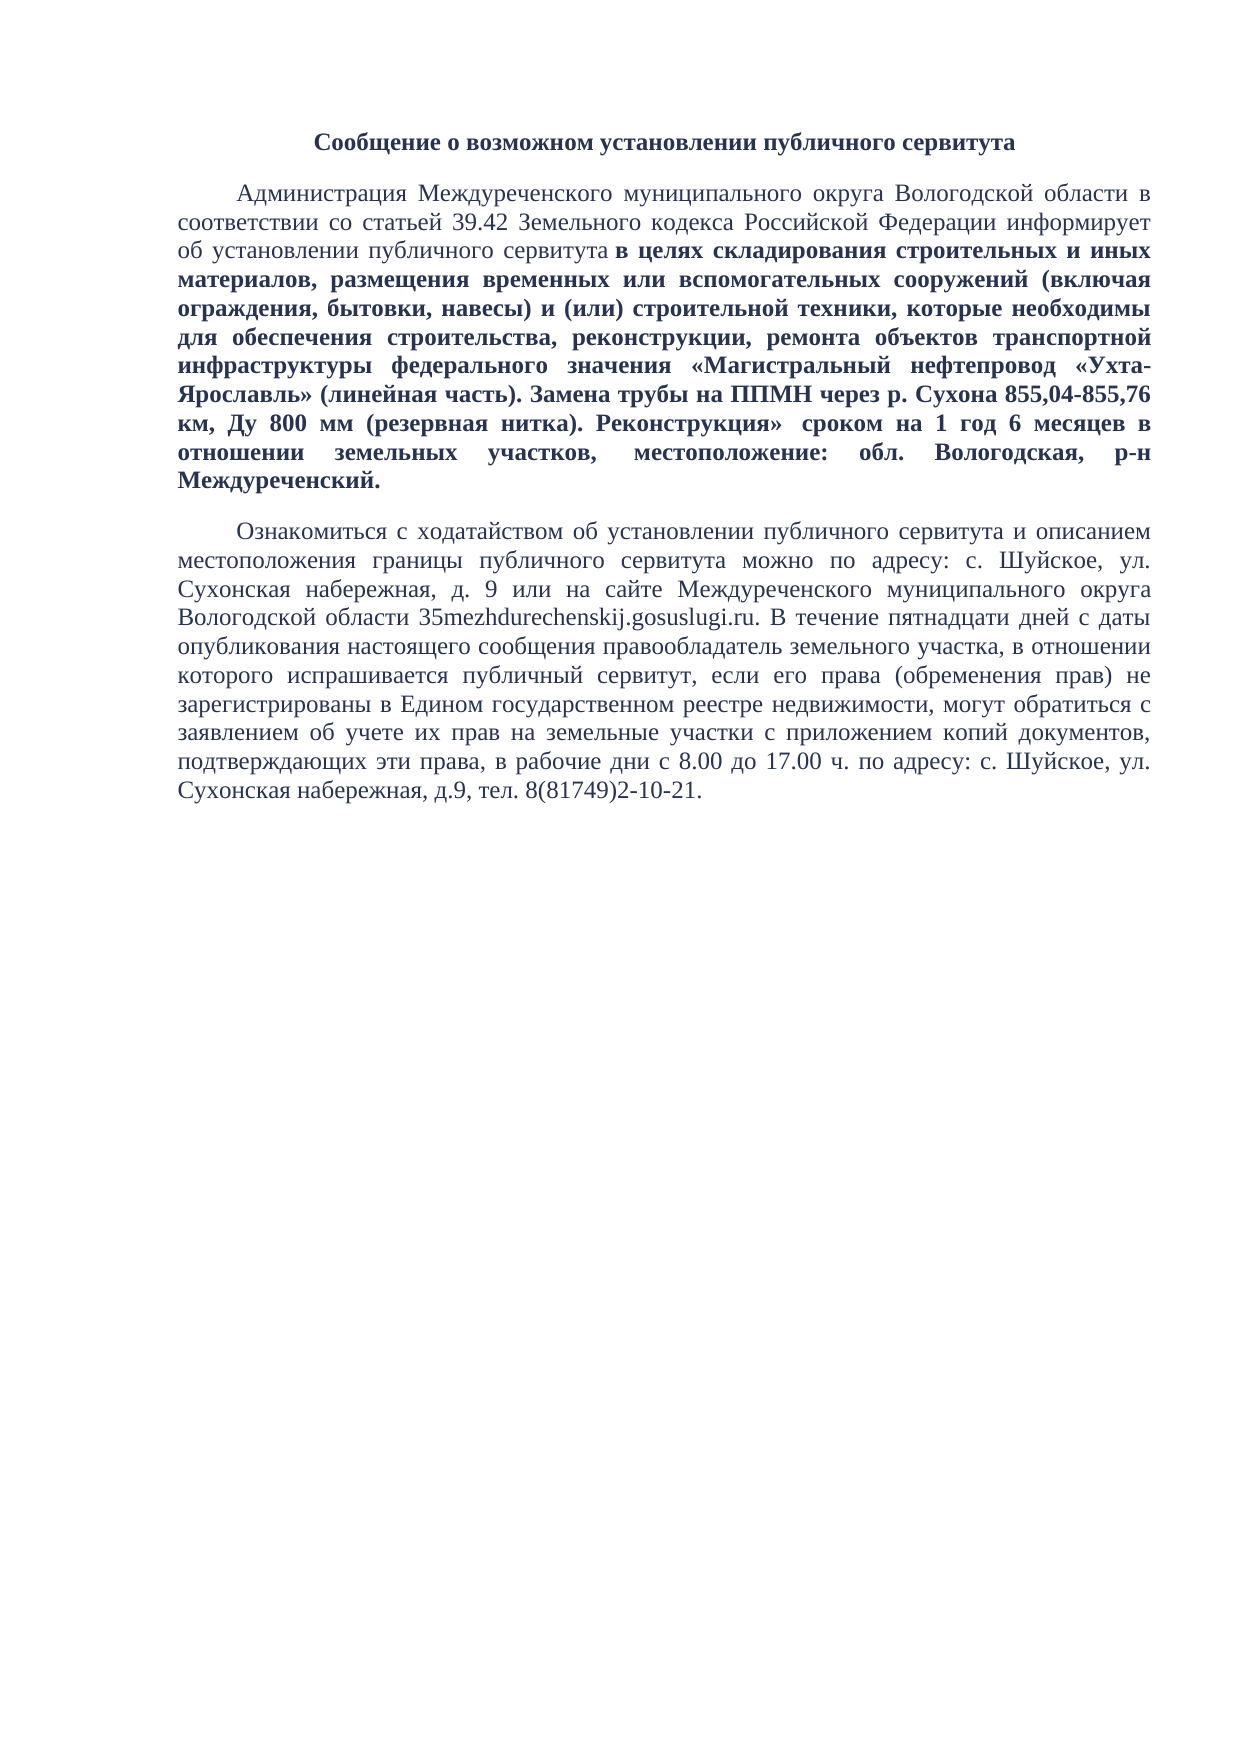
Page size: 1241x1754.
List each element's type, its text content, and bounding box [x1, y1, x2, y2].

text Администрация Междуреченского муниципального округа Вологодской области в соответствии со статьей 39.42 Земельного кодекса Российской Федерации информирует об установлении публичного сервитута в целях складирования строительных и иных материалов, размещения временных или вспомогательных сооружений (включая ограждения, бытовки, навесы) и (или) строительной техники, которые необходимы для обеспечения строительства, реконструкции, ремонта объектов транспортной инфраструктуры федерального значения «Магистральный нефтепровод «Ухта-Ярославль» (линейная часть). Замена трубы на ППМН через р. Сухона 855,04-855,76 км, Ду 800 мм (резервная нитка). Реконструкция» сроком на 1 год 6 месяцев в отношении земельных участков, местоположение: обл. Вологодская, р-н Междуреченский. [177, 178, 1152, 494]
text Ознакомиться с ходатайством об установлении публичного сервитута и описанием местоположения границы публичного сервитута можно по адресу: с. Шуйское, ул. Сухонская набережная, д. 9 или на сайте Междуреченского муниципального округа Вологодской области 35mezhdurechenskij.gosuslugi.ru. В течение пятнадцати дней с даты опубликования настоящего сообщения правообладатель земельного участка, в отношении которого испрашивается публичный сервитут, если его права (обременения прав) не зарегистрированы в Едином государственном реестре недвижимости, могут обратиться с заявлением об учете их прав на земельные участки с приложением копий документов, подтверждающих эти права, в рабочие дни с 8.00 до 17.00 ч. по адресу: с. Шуйское, ул. Сухонская набережная, д.9, тел. 8(81749)2-10-21. [177, 516, 1152, 804]
text Сообщение о возможном установлении публичного сервитута [177, 127, 1152, 156]
